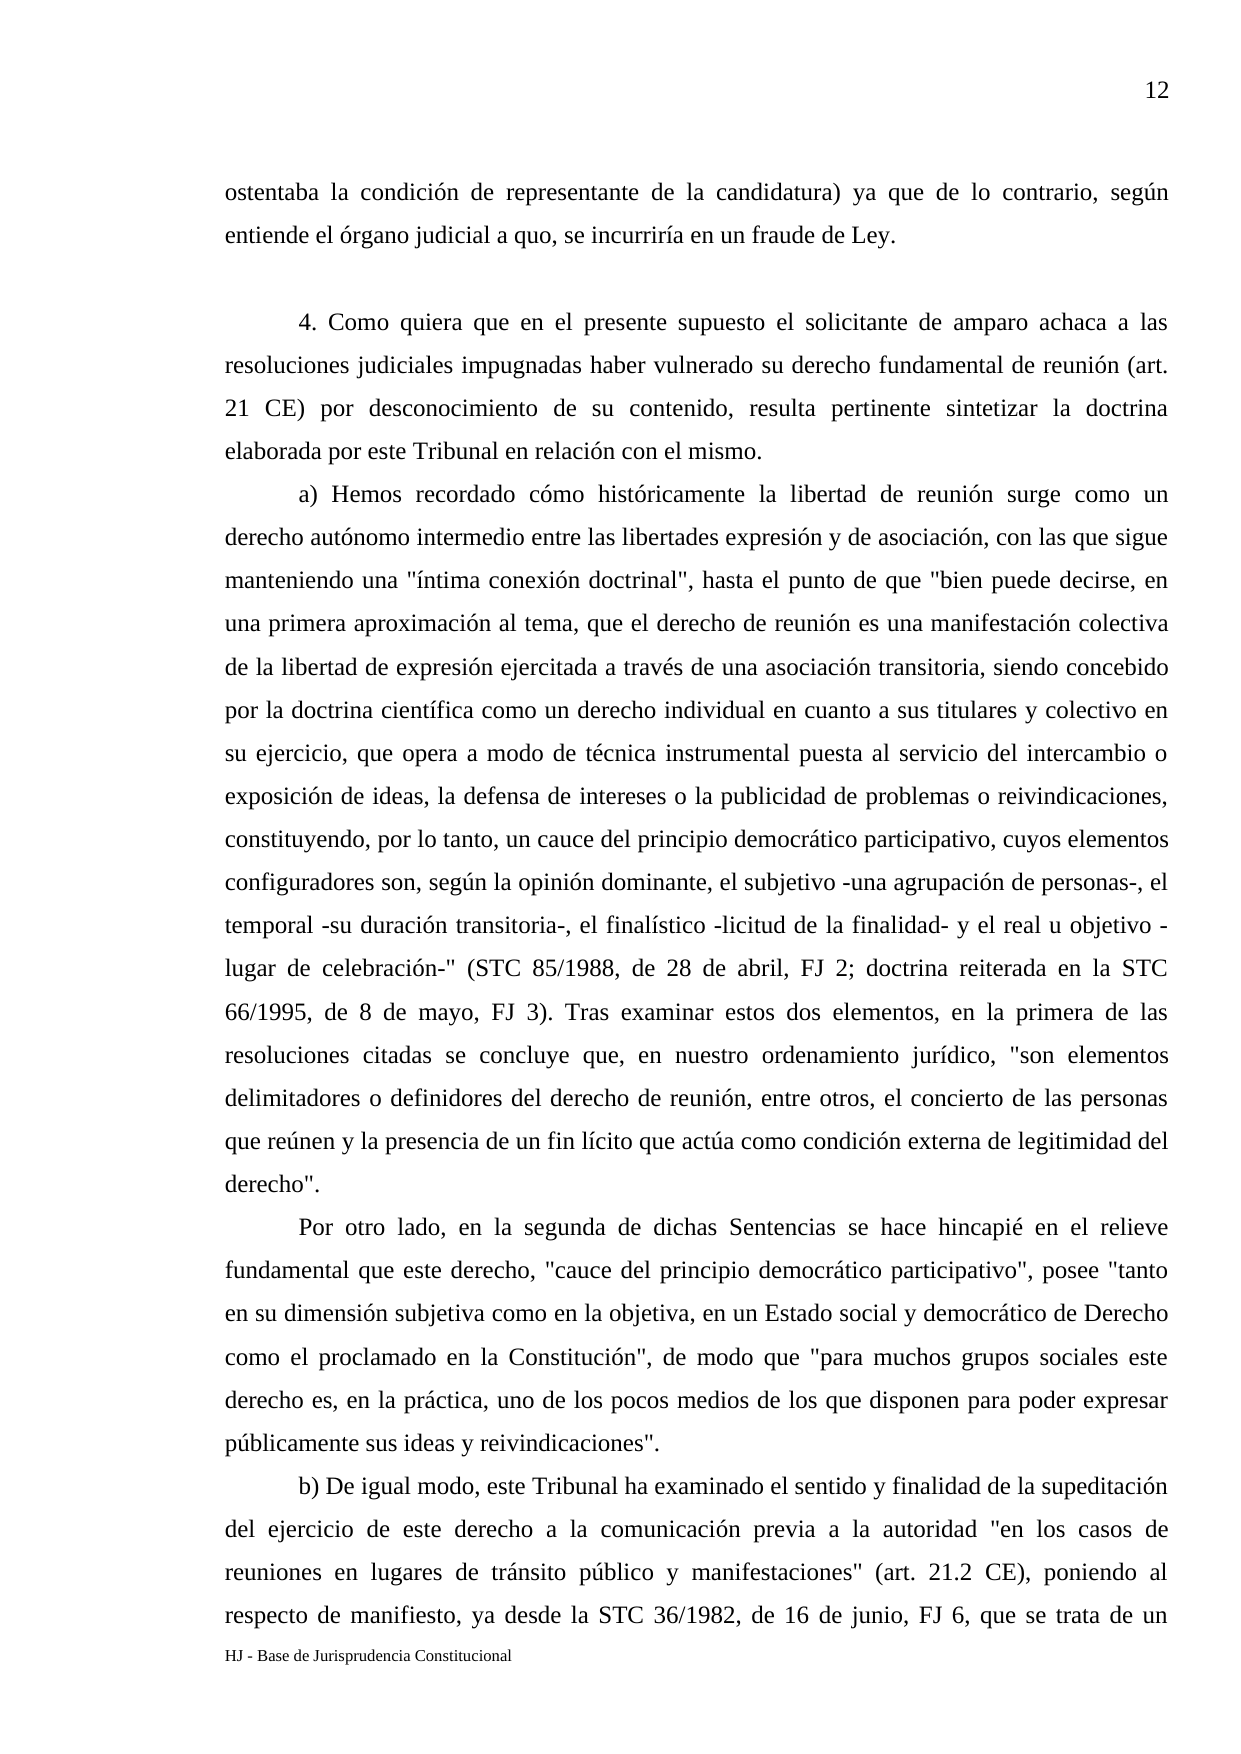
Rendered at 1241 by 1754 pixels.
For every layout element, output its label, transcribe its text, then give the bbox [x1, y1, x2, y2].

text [224, 1471, 1169, 1629]
text Por otro lado, en la segunda de dichas Sentencias se hace hincapié en el relieve fundamental que este derecho, "cauce del principio democrático participativo", posee "tanto en su dimensión subjetiva como en la objetiva, en un Estado social y democrático de Derecho como el proclamado en la Constitución", de modo que "para muchos grupos sociales este derecho es, en la práctica, uno de los pocos medios de los que disponen para poder expresar públicamente sus ideas y reivindicaciones". [224, 1212, 1169, 1457]
text a) Hemos recordado cómo históricamente la libertad de reunión surge como un derecho autónomo intermedio entre las libertades expresión y de asociación, con las que sigue manteniendo una "íntima conexión doctrinal", hasta el punto de que "bien puede decirse, en una primera aproximación al tema, que el derecho de reunión es una manifestación colectiva de la libertad de expresión ejercitada a través de una asociación transitoria, siendo concebido por la doctrina científica como un derecho individual en cuanto a sus titulares y colectivo en su ejercicio, que opera a modo de técnica instrumental puesta al servicio del intercambio o exposición de ideas, la defensa de intereses o la publicidad de problemas o reivindicaciones, constituyendo, por lo tanto, un cauce del principio democrático participativo, cuyos elementos configuradores son, según la opinión dominante, el subjetivo -una agrupación de personas-, el temporal -su duración transitoria-, el finalístico -licitud de la finalidad- y el real u objetivo -lugar de celebración-" (STC 85/1988, de 28 de abril, FJ 2; doctrina reiterada en la STC 66/1995, de 8 de mayo, FJ 3). Tras examinar estos dos elementos, en la primera de las resoluciones citadas se concluye que, en nuestro ordenamiento jurídico, "son elementos delimitadores o definidores del derecho de reunión, entre otros, el concierto de las personas que reúnen y la presencia de un fin lícito que actúa como condición externa de legitimidad del derecho". [224, 479, 1169, 1198]
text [224, 177, 1169, 249]
text 4. Como quiera que en el presente supuesto el solicitante de amparo achaca a las resoluciones judiciales impugnadas haber vulnerado su derecho fundamental de reunión (art. 21 CE) por desconocimiento de su contenido, resulta pertinente sintetizar la doctrina elaborada por este Tribunal en relación con el mismo. [224, 307, 1169, 465]
